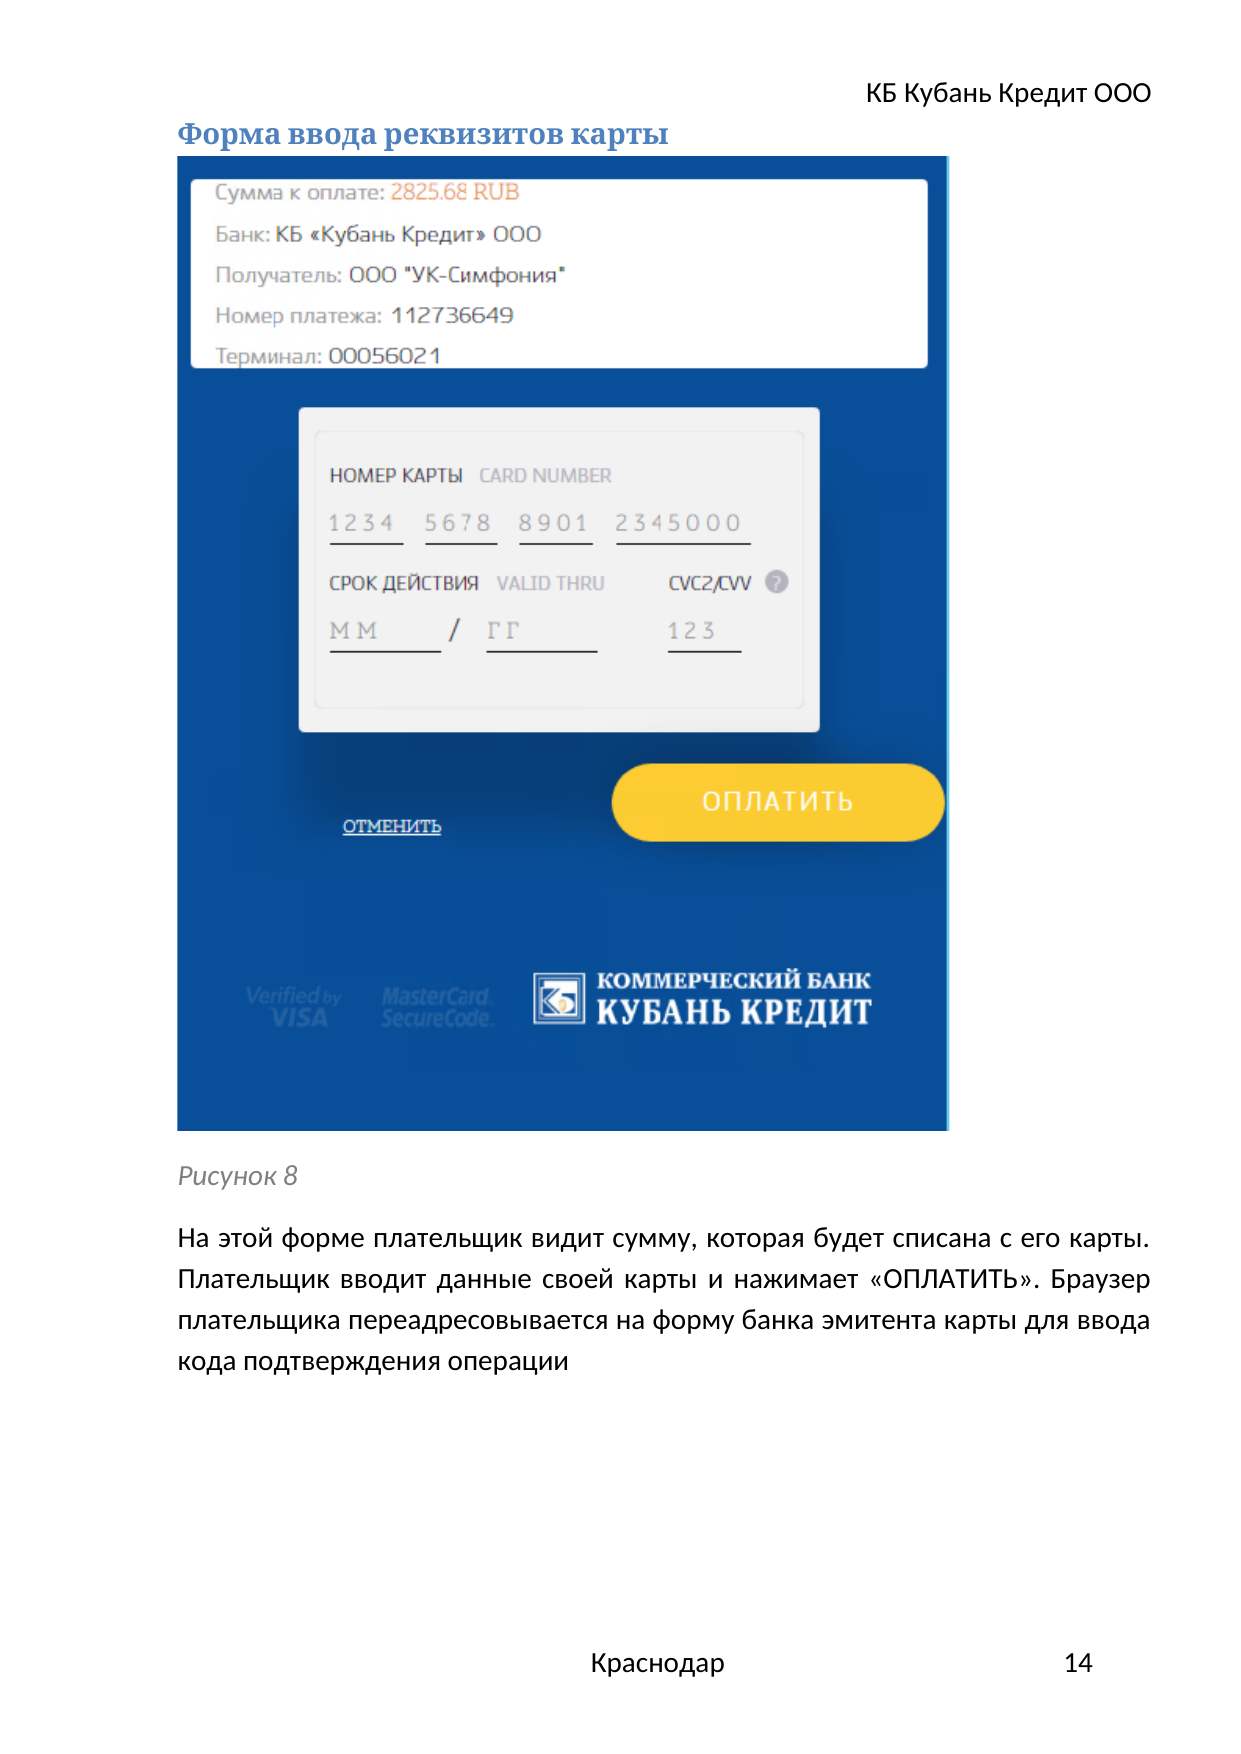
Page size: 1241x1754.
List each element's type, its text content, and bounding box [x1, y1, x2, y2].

picture [177, 156, 950, 1131]
text Рисунок 8 [177, 1157, 1152, 1193]
text На этой форме плательщик видит сумму, которая будет списана с его карты. Плательщик вводит данные своей карты и нажимает «ОПЛАТИТЬ». Браузер плательщика переадресовывается на форму банка эмитента карты для ввода кода подтверждения операции [177, 1219, 1152, 1377]
subtitle Форма ввода реквизитов карты [177, 118, 1152, 152]
